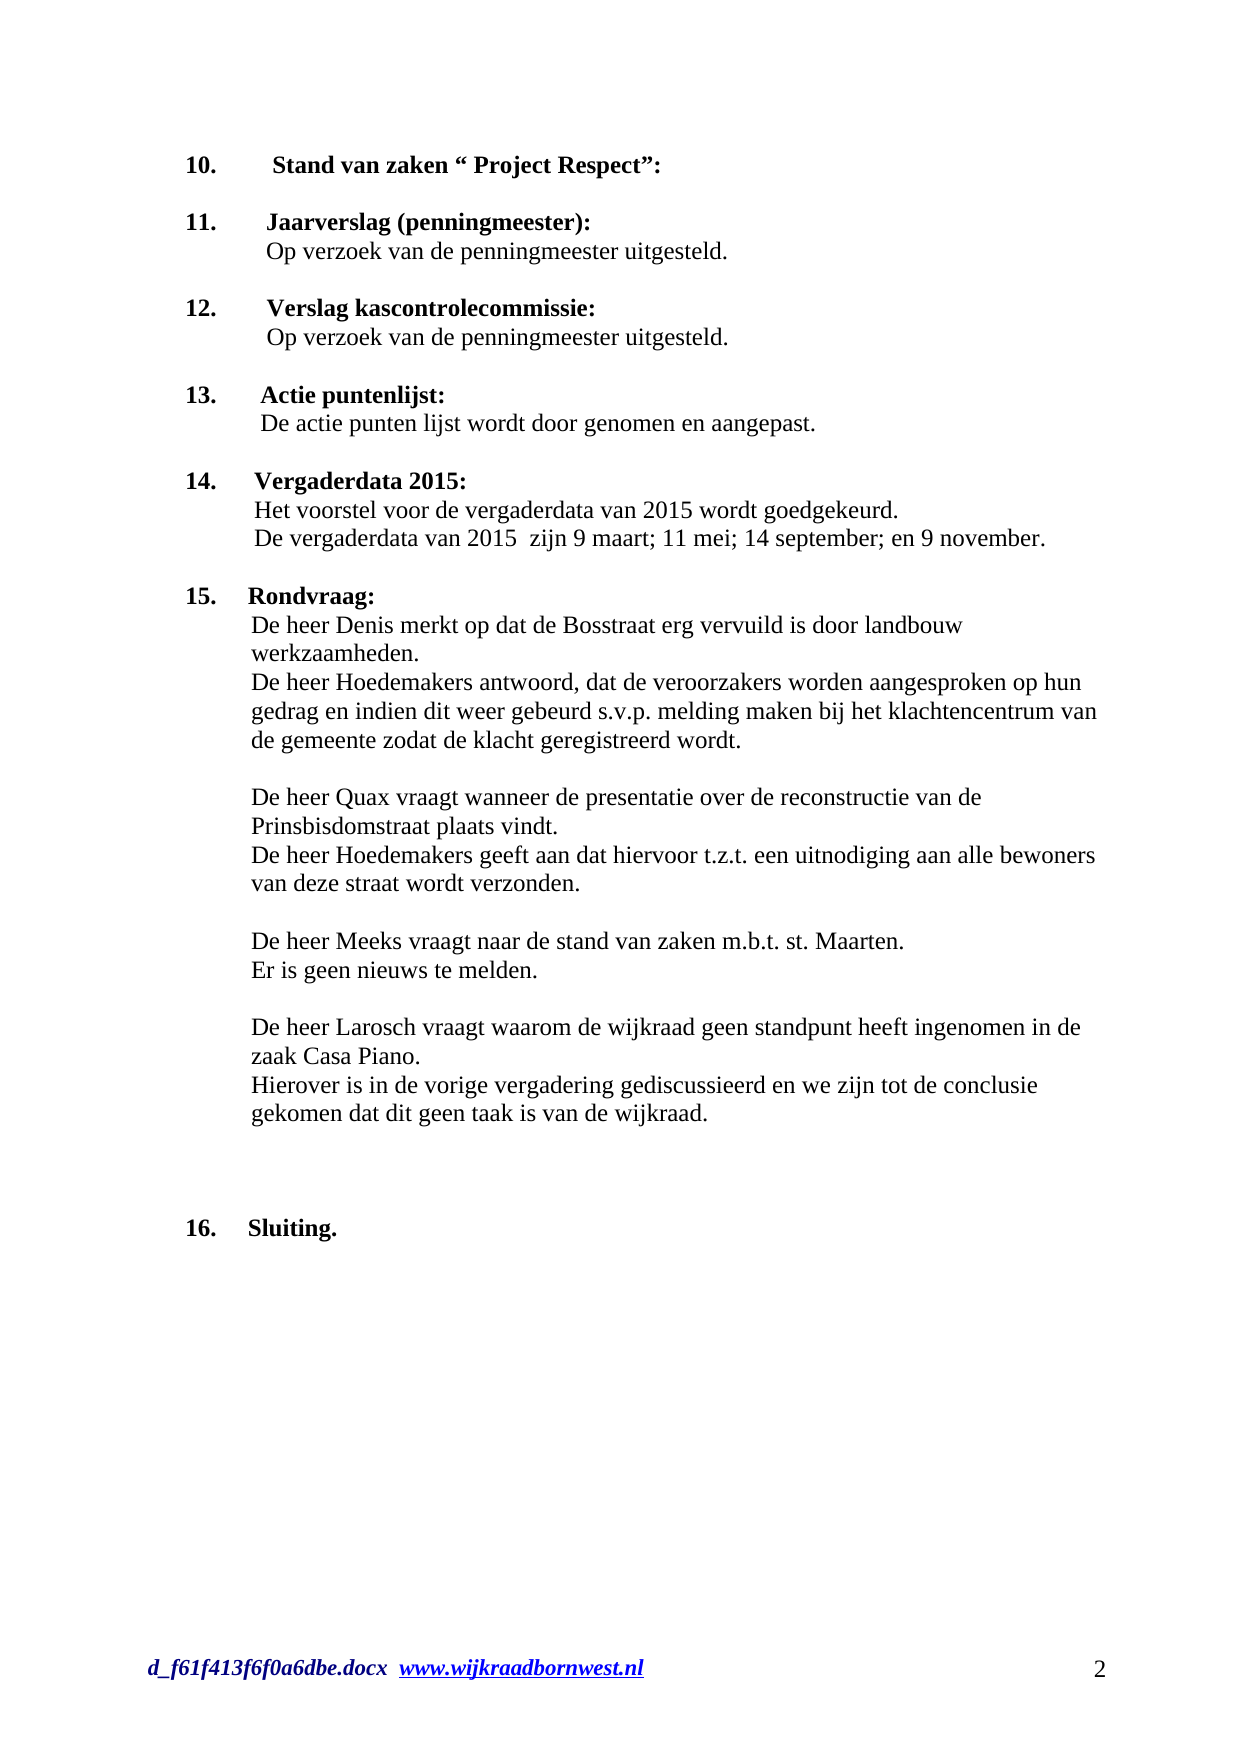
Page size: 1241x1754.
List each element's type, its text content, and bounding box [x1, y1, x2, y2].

text De heer Meeks vraagt naar de stand van zaken m.b.t. st. Maarten. [207, 926, 1106, 955]
text De heer Hoedemakers antwoord, dat de veroorzakers worden aangesproken op hun gedrag en indien dit weer gebeurd s.v.p. melding maken bij het klachtencentrum van de gemeente zodat de klacht geregistreerd wordt. [251, 667, 1106, 753]
text De heer Denis merkt op dat de Bosstraat erg vervuild is door landbouw werkzaamheden. [251, 610, 1106, 667]
list Verslag kascontrolecommissie: [185, 293, 1106, 322]
list Actie puntenlijst: [185, 380, 1106, 408]
list Op verzoek van de penningmeester uitgesteld. [223, 322, 1106, 351]
list Rondvraag: [185, 581, 1106, 610]
text Hierover is in de vorige vergadering gediscussieerd en we zijn tot de conclusie gekomen dat dit geen taak is van de wijkraad. [251, 1070, 1106, 1127]
list Op verzoek van de penningmeester uitgesteld. [223, 236, 1106, 265]
text De heer Hoedemakers geeft aan dat hiervoor t.z.t. een uitnodiging aan alle bewoners van deze straat wordt verzonden. [251, 840, 1106, 897]
text De heer Larosch vraagt waarom de wijkraad geen standpunt heeft ingenomen in de zaak Casa Piano. [251, 1012, 1106, 1070]
list Sluiting. [185, 1213, 1106, 1242]
text De vergaderdata van 2015 zijn 9 maart; 11 mei; 14 september; en 9 november. [207, 523, 1106, 552]
list De actie punten lijst wordt door genomen en aangepast. [223, 408, 1106, 437]
list Stand van zaken “ Project Respect”: [185, 150, 1106, 178]
list Jaarverslag (penningmeester): [185, 207, 1106, 236]
text De heer Quax vraagt wanneer de presentatie over de reconstructie van de Prinsbisdomstraat plaats vindt. [251, 782, 1106, 840]
text Er is geen nieuws te melden. [207, 955, 1106, 983]
text Het voorstel voor de vergaderdata van 2015 wordt goedgekeurd. [207, 495, 1106, 523]
list Vergaderdata 2015: [185, 466, 1106, 495]
